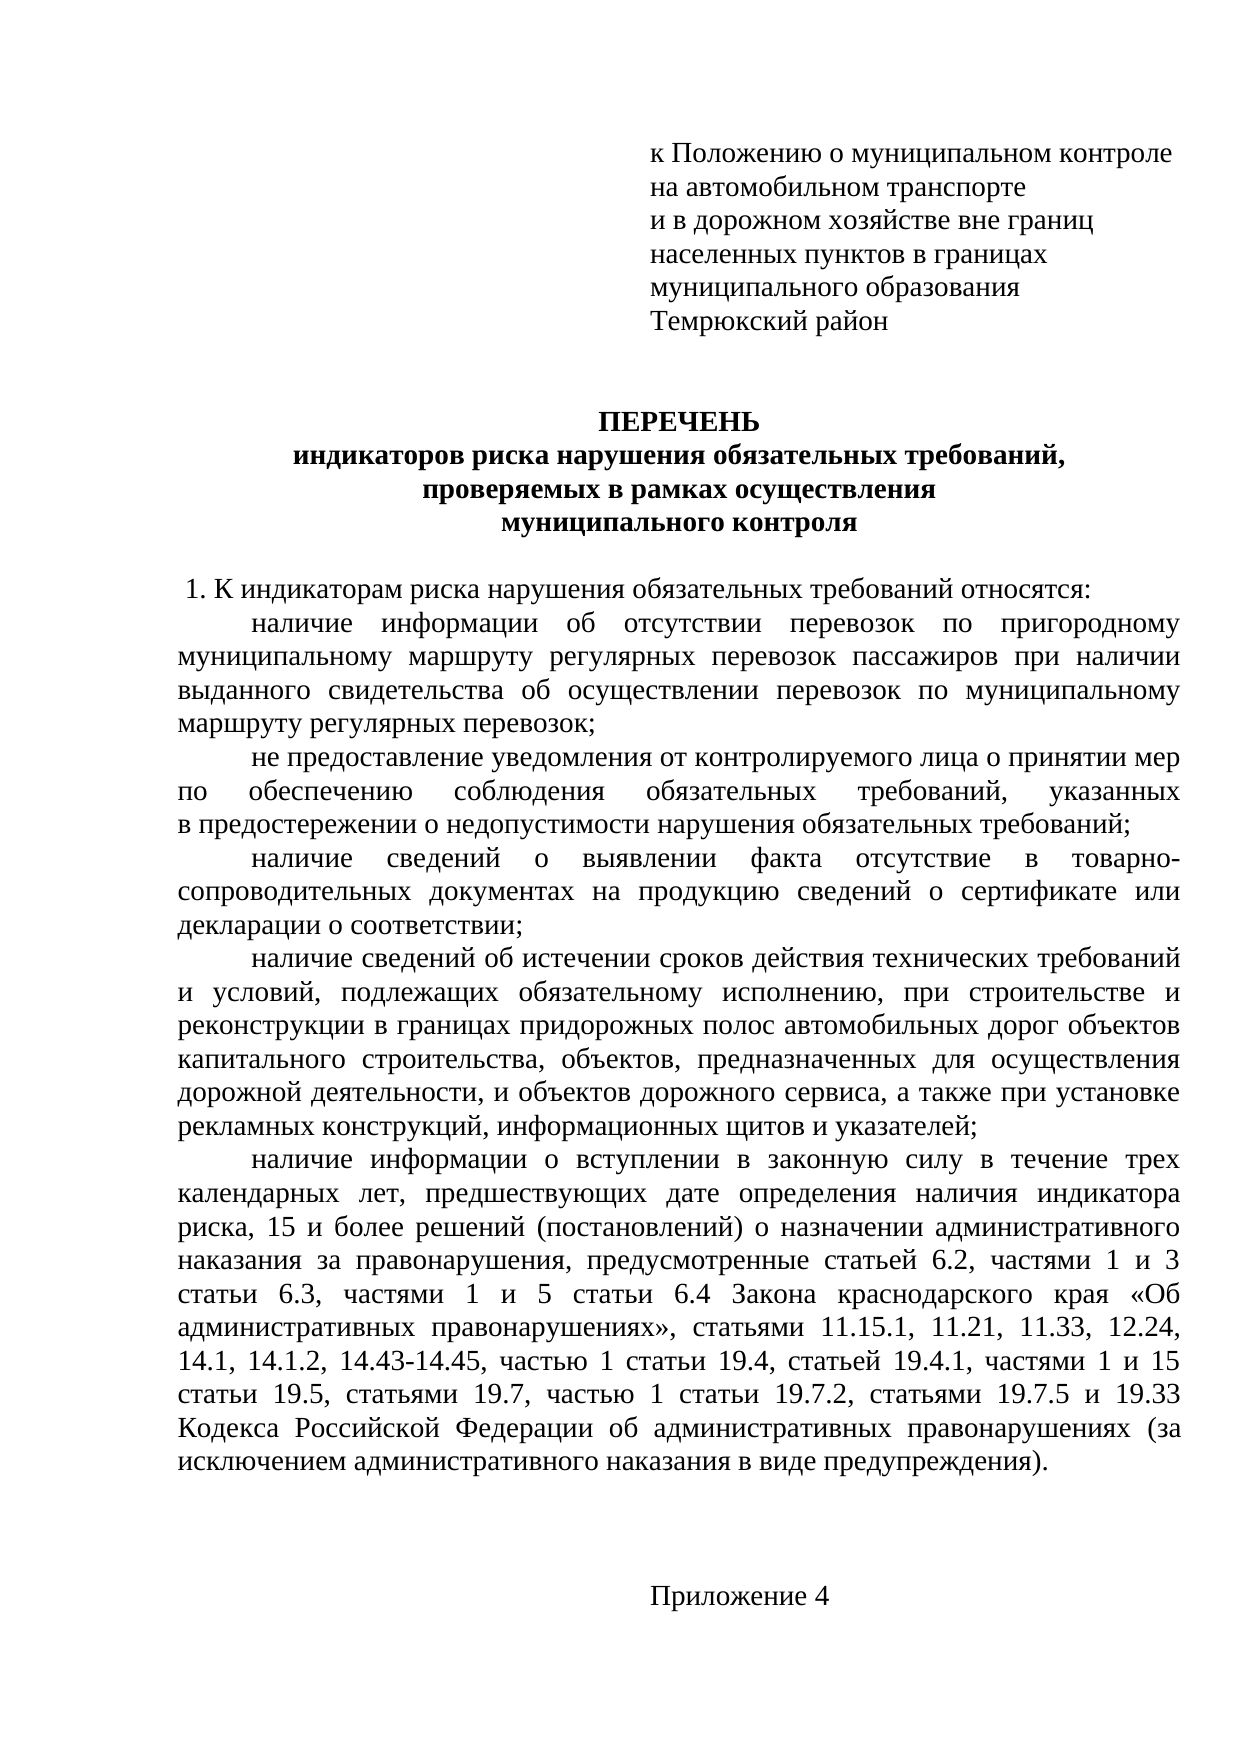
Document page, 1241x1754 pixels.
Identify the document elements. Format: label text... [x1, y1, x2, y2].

text и в дорожном хозяйстве вне границ населенных пунктов в границах [650, 202, 1181, 269]
text наличие сведений о выявлении факта отсутствие в товарно-сопроводительных документах на продукцию сведений о сертификате или декларации о соответствии; [177, 840, 1181, 940]
text наличие информации об отсутствии перевозок по пригородному муниципальному маршруту регулярных перевозок пассажиров при наличии выданного свидетельства об осуществлении перевозок по муниципальному маршруту регулярных перевозок; [177, 605, 1181, 739]
text к Положению о муниципальном контроле [650, 135, 1181, 169]
text наличие информации о вступлении в законную силу в течение трех календарных лет, предшествующих дате определения наличия индикатора риска, 15 и более решений (постановлений) о назначении административного наказания за правонарушения, предусмотренные статьей 6.2, частями 1 и 3 статьи 6.3, частями 1 и 5 статьи 6.4 Закона краснодарского края «Об административных правонарушениях», статьями 11.15.1, 11.21, 11.33, 12.24, 14.1, 14.1.2, 14.43-14.45, частью 1 статьи 19.4, статьей 19.4.1, частями 1 и 15 статьи 19.5, статьями 19.7, частью 1 статьи 19.7.2, статьями 19.7.5 и 19.33 Кодекса Российской Федерации об административных правонарушениях (за исключением административного наказания в виде предупреждения). [177, 1142, 1181, 1477]
text ПЕРЕЧЕНЬ [177, 404, 1181, 437]
text проверяемых в рамках осуществления [177, 471, 1181, 504]
text 1. К индикаторам риска нарушения обязательных требований относятся: [177, 571, 1181, 605]
text муниципального образования Темрюкский район [650, 269, 1181, 337]
text Приложение 4 [650, 1578, 1181, 1611]
text не предоставление уведомления от контролируемого лица о принятии мер по обеспечению соблюдения обязательных требований, указанных в предостережении о недопустимости нарушения обязательных требований; [177, 739, 1181, 840]
text муниципального контроля [177, 504, 1181, 538]
text индикаторов риска нарушения обязательных требований, [177, 437, 1181, 471]
text наличие сведений об истечении сроков действия технических требований и условий, подлежащих обязательному исполнению, при строительстве и реконструкции в границах придорожных полос автомобильных дорог объектов капитального строительства, объектов, предназначенных для осуществления дорожной деятельности, и объектов дорожного сервиса, а также при установке рекламных конструкций, информационных щитов и указателей; [177, 940, 1181, 1142]
text на автомобильном транспорте [650, 169, 1181, 202]
